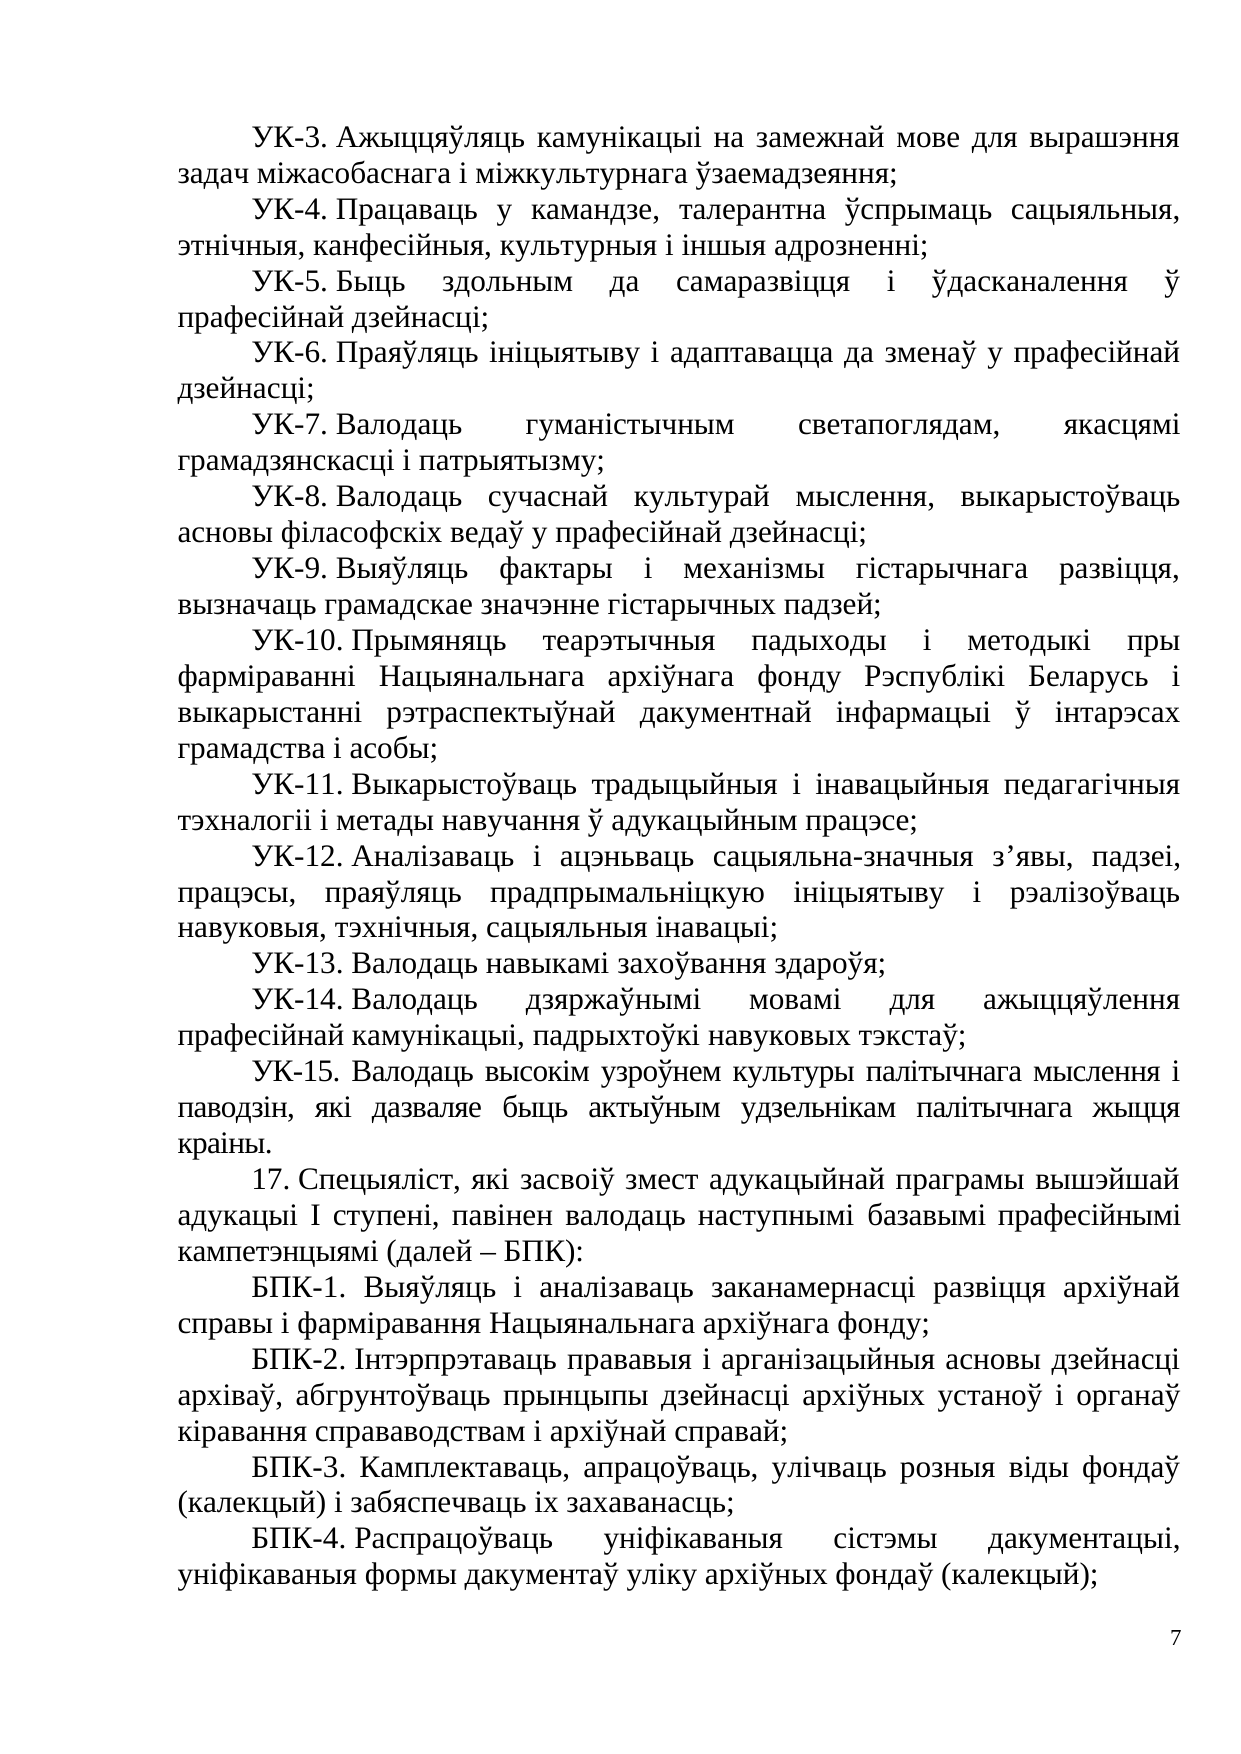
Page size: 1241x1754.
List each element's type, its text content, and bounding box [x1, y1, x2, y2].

text УК-15. Валодаць высокім узроўнем культуры палітычнага мыслення і паводзін, які дазваляе быць актыўным удзельнікам палітычнага жыцця краіны. [177, 1052, 1181, 1160]
text БПК-1. Выяўляць і аналізаваць заканамернасці развіцця архіўнай справы і фарміравання Нацыянальнага архіўнага фонду; [177, 1268, 1181, 1340]
text УК-11. Выкарыстоўваць традыцыйныя і інавацыйныя педагагічныя тэхналогіі і метады навучання ў адукацыйным працэсе; [177, 765, 1181, 837]
text УК-5. Быць здольным да самаразвіцця і ўдасканалення ў прафесійнай дзейнасці; [177, 262, 1181, 334]
text УК-12. Аналізаваць і ацэньваць сацыяльна-значныя з’явы, падзеі, працэсы, праяўляць прадпрымальніцкую ініцыятыву і рэалізоўваць навуковыя, тэхнічныя, сацыяльныя інавацыі; [177, 837, 1181, 945]
text УК-13. Валодаць навыкамі захоўвання здароўя; [177, 945, 1181, 981]
text УК-7. Валодаць гуманістычным светапоглядам, якасцямі грамадзянскасці і патрыятызму; [177, 406, 1181, 477]
text УК-14. Валодаць дзяржаўнымі мовамі для ажыццяўлення прафесійнай камунікацыі, падрыхтоўкі навуковых тэкстаў; [177, 981, 1181, 1052]
text УК-8. Валодаць сучаснай культурай мыслення, выкарыстоўваць асновы філасофскіх ведаў у прафесійнай дзейнасці; [177, 477, 1181, 549]
text 17. Спецыяліст, які засвоіў змест адукацыйнай праграмы вышэйшай адукацыі I ступені, павінен валодаць наступнымі базавымі прафесійнымі кампетэнцыямі (далей – БПК): [177, 1160, 1181, 1268]
text УК-9. Выяўляць фактары і механізмы гістарычнага развіцця, вызначаць грамадскае значэнне гістарычных падзей; [177, 549, 1181, 621]
text УК-10. Прымяняць теарэтычныя падыходы і методыкі пры фарміраванні Нацыянальнага архіўнага фонду Рэспублікі Беларусь і выкарыстанні рэтраспектыўнай дакументнай інфармацыі ў інтарэсах грамадства і асобы; [177, 621, 1181, 765]
text УК-4. Працаваць у камандзе, талерантна ўспрымаць сацыяльныя, этнічныя, канфесійныя, культурныя і іншыя адрозненні; [177, 190, 1181, 262]
text БПК-4. Распрацоўваць уніфікаваныя сістэмы дакументацыі, уніфікаваныя формы дакументаў уліку архіўных фондаў (калекцый); [177, 1520, 1181, 1592]
text УК-3. Ажыццяўляць камунікацыі на замежнай мове для вырашэння задач міжасобаснага і міжкультурнага ўзаемадзеяння; [177, 118, 1181, 190]
text УК-6. Праяўляць ініцыятыву і адаптавацца да зменаў у прафесійнай дзейнасці; [177, 334, 1181, 406]
text БПК-2. Інтэрпрэтаваць прававыя і арганізацыйныя асновы дзейнасці архіваў, абгрунтоўваць прынцыпы дзейнасці архіўных устаноў і органаў кіравання справаводствам і архіўнай справай; [177, 1340, 1181, 1448]
text БПК-3. Камплектаваць, апрацоўваць, улічваць розныя віды фондаў (калекцый) і забяспечваць іх захаванасць; [177, 1448, 1181, 1520]
